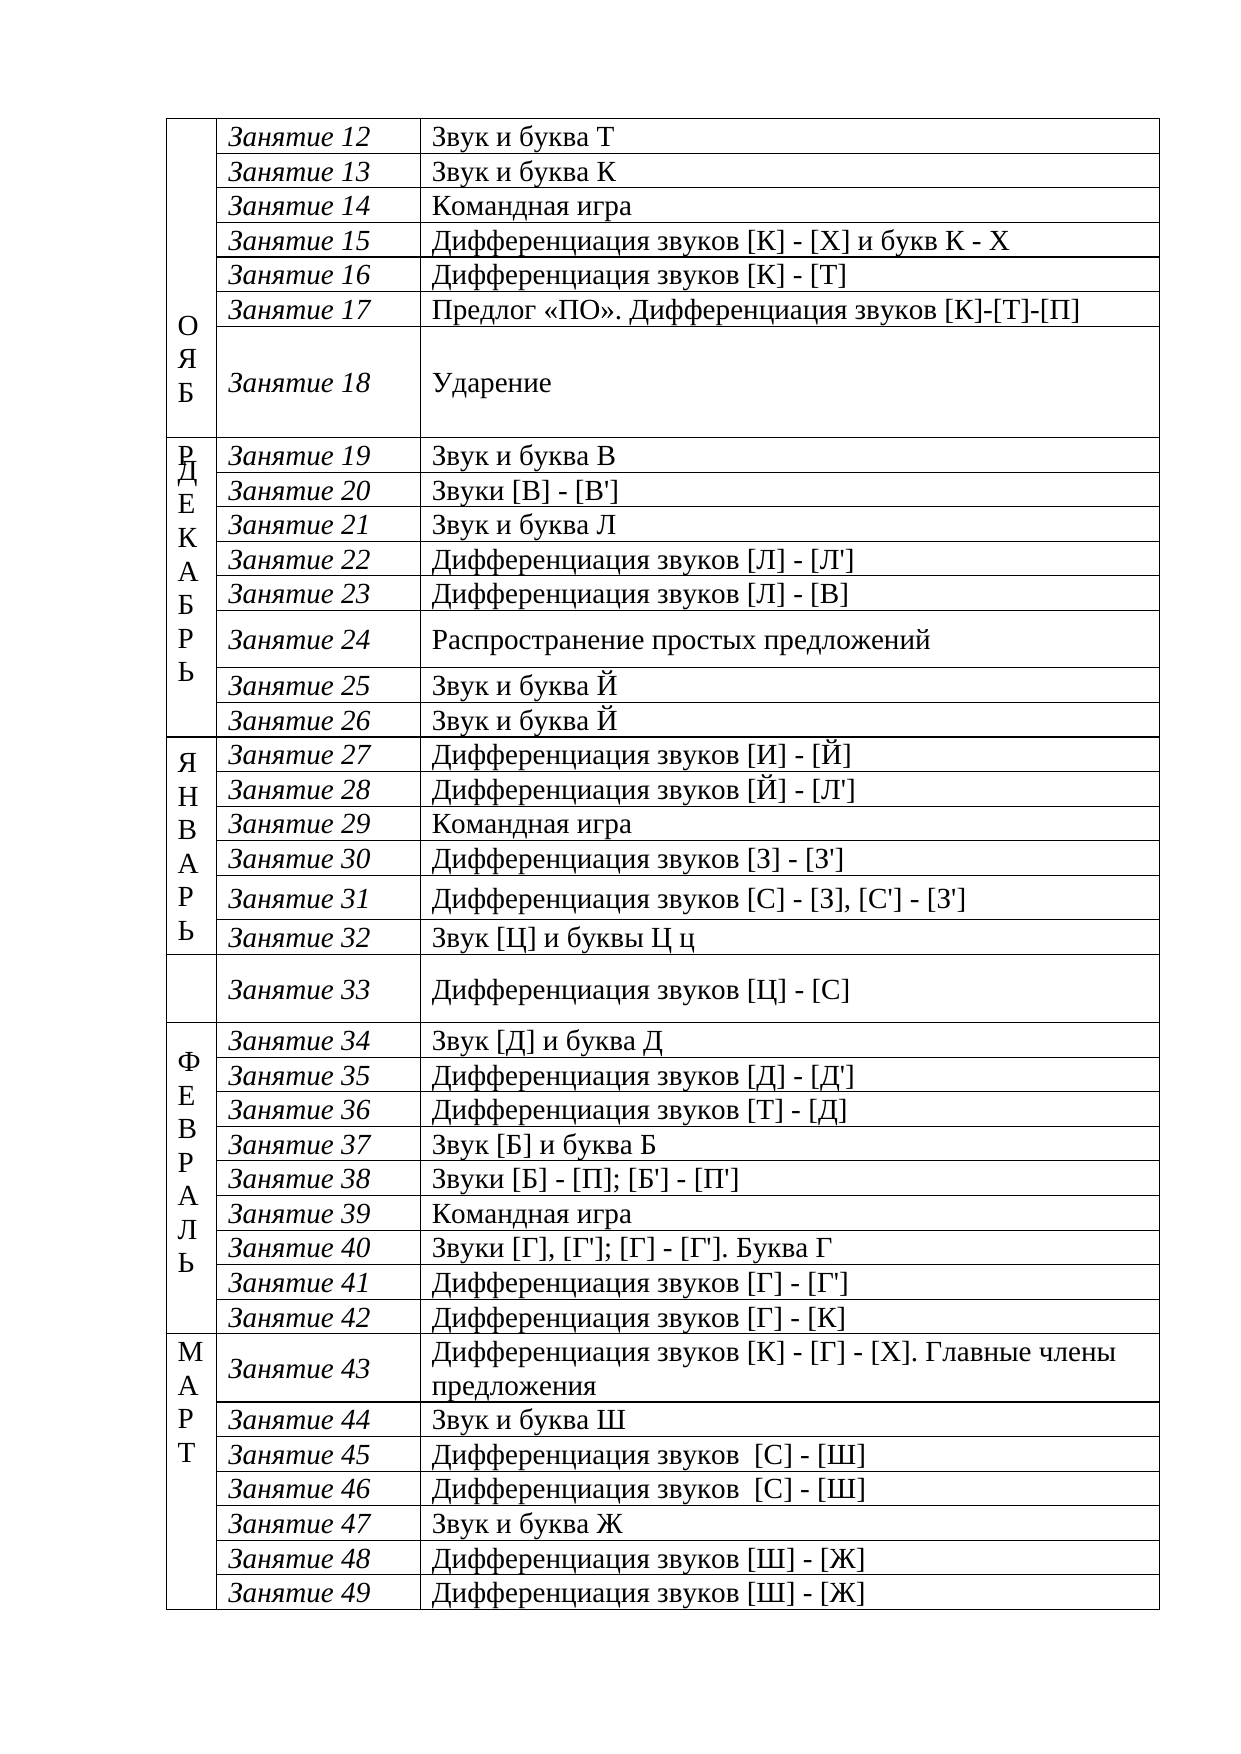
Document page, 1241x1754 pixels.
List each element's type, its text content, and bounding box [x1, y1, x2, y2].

table_cell Командная игра [421, 188, 1159, 222]
table_cell Звуки [В] - [В'] [421, 473, 1159, 506]
table_cell Звук [Б] и буква Б [421, 1127, 1159, 1160]
table_cell Распространение простых предложений [421, 611, 1159, 667]
table_cell Дифференциация звуков [Й] - [Л'] [421, 772, 1159, 806]
table_cell Занятие 44 [217, 1403, 420, 1436]
table_cell Занятие 38 [217, 1161, 420, 1195]
table_cell Занятие 48 [217, 1541, 420, 1574]
table_cell Звук [Ц] и буквы Ц ц [421, 920, 1159, 954]
table_cell Дифференциация звуков [Д] - [Д'] [421, 1058, 1159, 1091]
table_cell Занятие 46 [217, 1472, 420, 1505]
table_cell Занятие 49 [217, 1575, 420, 1609]
table_cell ДЕКАБРЬ [167, 438, 216, 736]
table_cell Звук и буква Й [421, 668, 1159, 702]
table_cell Занятие 45 [217, 1437, 420, 1471]
table_cell Дифференциация звуков [С] - [З], [С'] - [З'] [421, 876, 1159, 919]
table_cell Занятие 32 [217, 920, 420, 954]
table_cell Дифференциация звуков [К] - [Г] - [Х]. Главные члены предложения [421, 1334, 1159, 1401]
table_cell Ф ЕВРАЛЬ [167, 1023, 216, 1333]
table_cell Звук и буква Ш [421, 1403, 1159, 1436]
table_cell Занятие 35 [217, 1058, 420, 1091]
table_cell Дифференциация звуков [С] - [Ш] [421, 1437, 1159, 1471]
table_cell Занятие 42 [217, 1300, 420, 1333]
table_cell Занятие 47 [217, 1506, 420, 1540]
table_cell Дифференциация звуков [Г] - [Г'] [421, 1265, 1159, 1299]
table_cell Дифференциация звуков [К] - [Х] и букв К - Х [421, 223, 1159, 256]
table_cell Командная игра [421, 807, 1159, 840]
table_cell Звук и буква Т [421, 119, 1159, 153]
table_cell Дифференциация звуков [Л] - [Л'] [421, 542, 1159, 575]
table_cell Дифференциация звуков [С] - [Ш] [421, 1472, 1159, 1505]
table_cell Командная игра [421, 1196, 1159, 1229]
table_cell Занятие 36 [217, 1092, 420, 1126]
table_cell Дифференциация звуков [Ш] - [Ж] [421, 1575, 1159, 1609]
table_cell Занятие 18 [217, 327, 420, 437]
table_cell Занятие 24 [217, 611, 420, 667]
table_cell Дифференциация звуков [З] - [З'] [421, 841, 1159, 875]
table_cell Занятие 30 [217, 841, 420, 875]
table_cell Занятие 34 [217, 1023, 420, 1057]
table_cell Звук [Д] и буква Д [421, 1023, 1159, 1057]
table_cell ЯНВАР Ь [167, 738, 216, 954]
table_cell Звуки [Б] - [П]; [Б'] - [П'] [421, 1161, 1159, 1195]
table_cell Занятие 33 [217, 955, 420, 1022]
table_cell Занятие 41 [217, 1265, 420, 1299]
table_cell Дифференциация звуков [Г] - [К] [421, 1300, 1159, 1333]
table_cell Занятие 43 [217, 1334, 420, 1401]
table_cell Занятие 40 [217, 1231, 420, 1264]
table_cell Дифференциация звуков [Ш] - [Ж] [421, 1541, 1159, 1574]
table_cell Занятие 39 [217, 1196, 420, 1229]
table_cell Дифференциация звуков [К] - [Т] [421, 258, 1159, 291]
table_cell Звук и буква В [421, 438, 1159, 472]
table_cell Звук и буква Ж [421, 1506, 1159, 1540]
table_cell Занятие 31 [217, 876, 420, 919]
table_cell Дифференциация звуков [Ц] - [С] [421, 955, 1159, 1022]
table_cell Ударение [421, 327, 1159, 437]
table_cell [206, 955, 216, 1022]
table_cell МА РТ [167, 1334, 216, 1609]
table_cell Звук и буква Л [421, 507, 1159, 541]
table_cell Звуки [Г], [Г']; [Г] - [Г']. Буква Г [421, 1231, 1159, 1264]
table_cell Занятие 37 [217, 1127, 420, 1160]
table_cell Дифференциация звуков [И] - [Й] [421, 738, 1159, 771]
table_cell Дифференциация звуков [Т] - [Д] [421, 1092, 1159, 1126]
table_cell Предлог «ПО». Дифференциация звуков [К]-[Т]-[П] [421, 292, 1159, 326]
table_cell Дифференциация звуков [Л] - [В] [421, 576, 1159, 610]
table_cell Звук и буква Й [421, 703, 1159, 736]
table_cell [167, 955, 177, 1022]
table_cell Звук и буква К [421, 154, 1159, 187]
